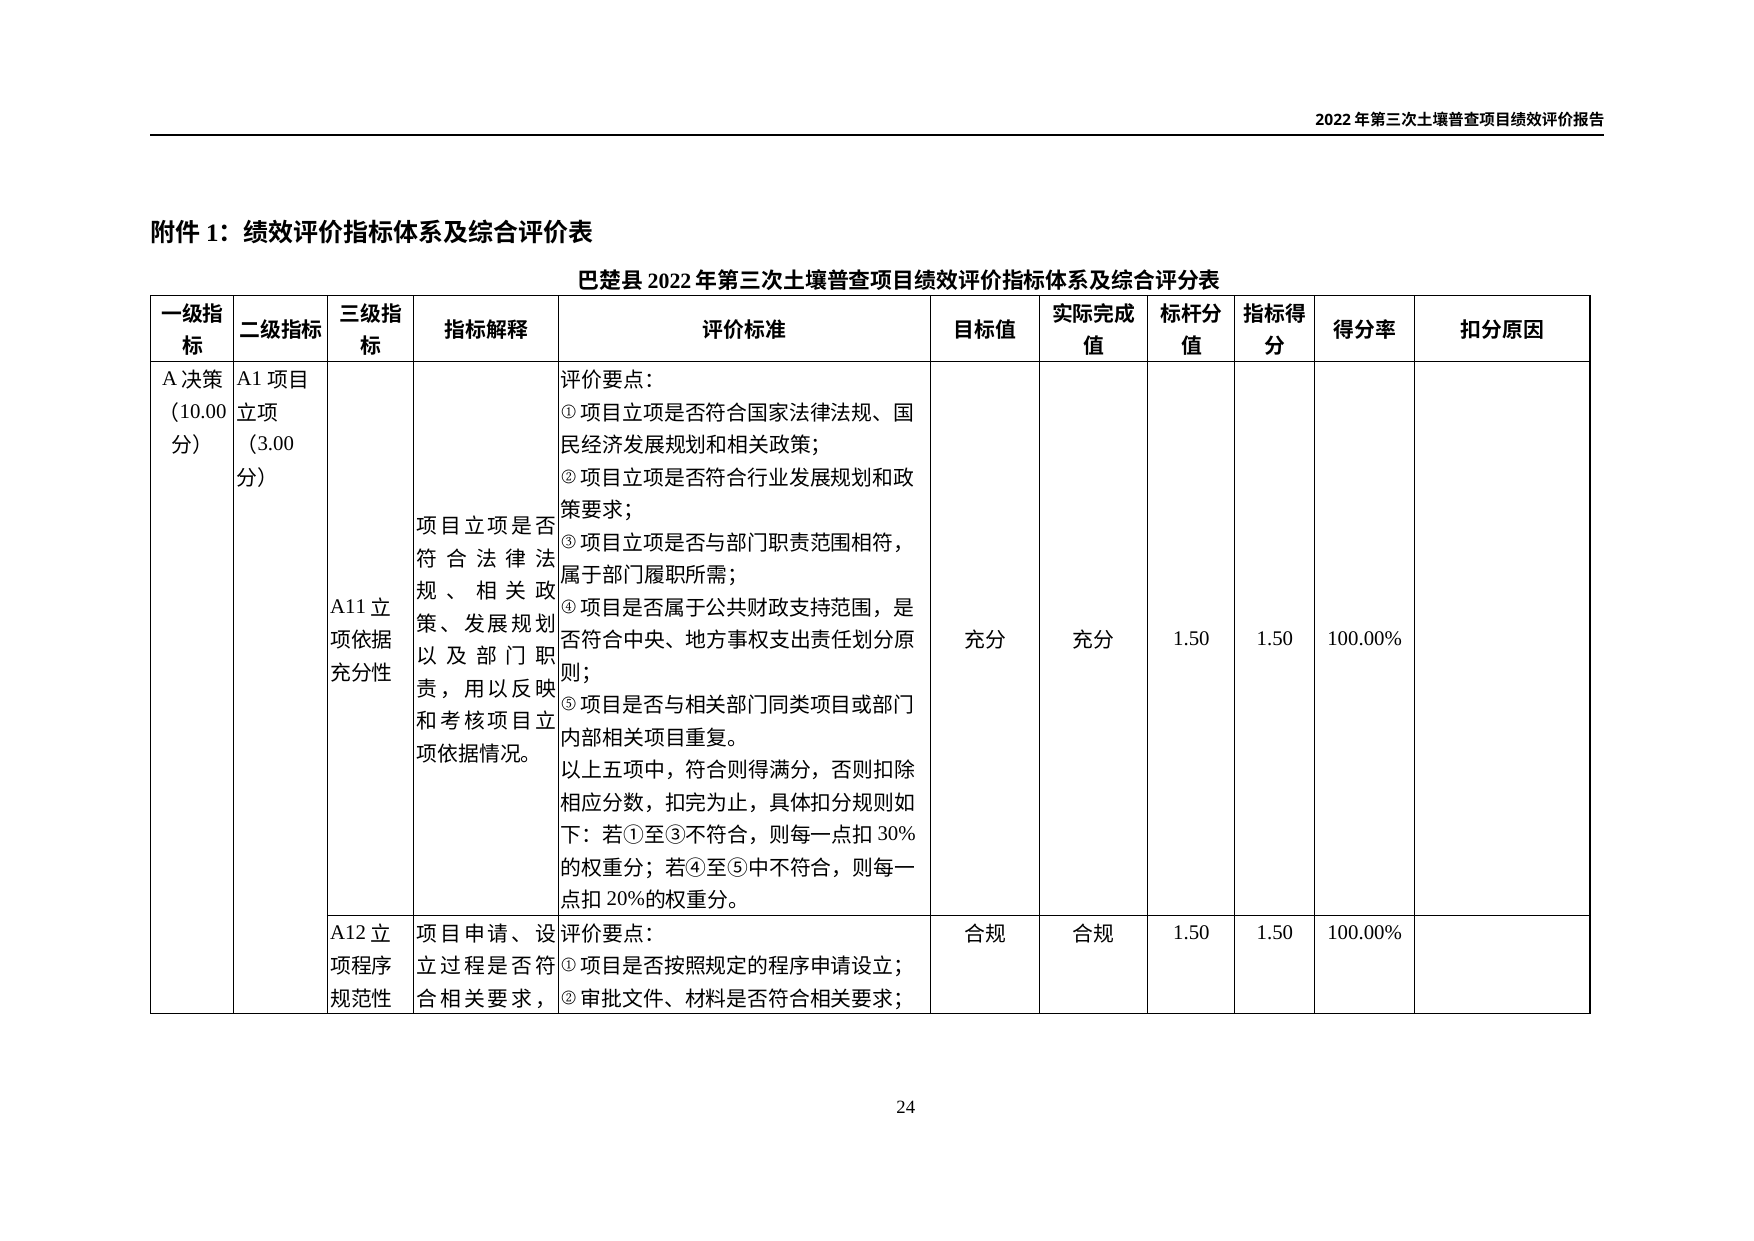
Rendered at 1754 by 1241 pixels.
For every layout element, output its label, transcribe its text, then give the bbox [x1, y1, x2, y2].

table_header 得分率 [1315, 296, 1414, 361]
table_cell 1.50 [1148, 362, 1234, 915]
table_header 目标值 [931, 296, 1039, 361]
table_cell 合规 [1040, 916, 1147, 1013]
table_cell 合规 [931, 916, 1039, 1013]
table_cell A11立项依据充分性 [328, 362, 413, 915]
table_header 一级指标 [151, 296, 233, 361]
table_cell [1415, 916, 1589, 1013]
table_header 二级指标 [234, 296, 327, 361]
table_cell 项目立项是否符合法律法规、相关政策、发展规划以及部门职责，用以反映和考核项目立项依据情况。 [414, 362, 558, 915]
table_header 评价标准 [559, 296, 930, 361]
table_header 实际完成值 [1040, 296, 1147, 361]
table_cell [559, 916, 930, 1013]
table_cell 评价要点： ①项目立项是否符合国家法律法规、国民经济发展规划和相关政策； ②项目立项是否符合行业发展规划和政策要求； ③项目立项是否与部门职责范围相符，属于部门履职所需； ④项目是否属于公共财政支持范围，是否符合中央、地方事权支出责任划分原则； ⑤项目是否与相关部门同类项目或部门内部相关项目重复。 以上五项中，符合则得满分，否则扣除相应分数，扣完为止，具体扣分规则如下：若①至③不符合，则每一点扣30%的权重分；若④至⑤中不符合，则每一点扣20%的权重分。 [559, 362, 930, 915]
table_header 指标解释 [414, 296, 558, 361]
table_cell 项目申请、设立过程是否符合相关要求，用以反映和考核项目立项的规范情况。 [414, 916, 558, 1013]
table_cell [1415, 362, 1589, 915]
table_cell 100.00% [1315, 916, 1414, 1013]
table_cell A1 项目立项（3.00分） [234, 362, 327, 1013]
table_cell 充分 [931, 362, 1039, 915]
subtitle 附件 1：绩效评价指标体系及综合评价表 [150, 198, 1604, 263]
table_header 三级指标 [328, 296, 413, 361]
text 巴楚县2022年第三次土壤普查项目绩效评价指标体系及综合评分表 [150, 263, 1604, 295]
table_cell 1.50 [1235, 362, 1314, 915]
table_cell 100.00% [1315, 362, 1414, 915]
table_cell 1.50 [1148, 916, 1234, 1013]
table_cell A12立项程序规范性 [328, 916, 413, 1013]
table_cell 1.50 [1235, 916, 1314, 1013]
table_cell A决策 （10.00分） [151, 362, 233, 1013]
table_header 扣分原因 [1415, 296, 1589, 361]
table_header 标杆分值 [1148, 296, 1234, 361]
table_cell 充分 [1040, 362, 1147, 915]
table_header 指标得分 [1235, 296, 1314, 361]
